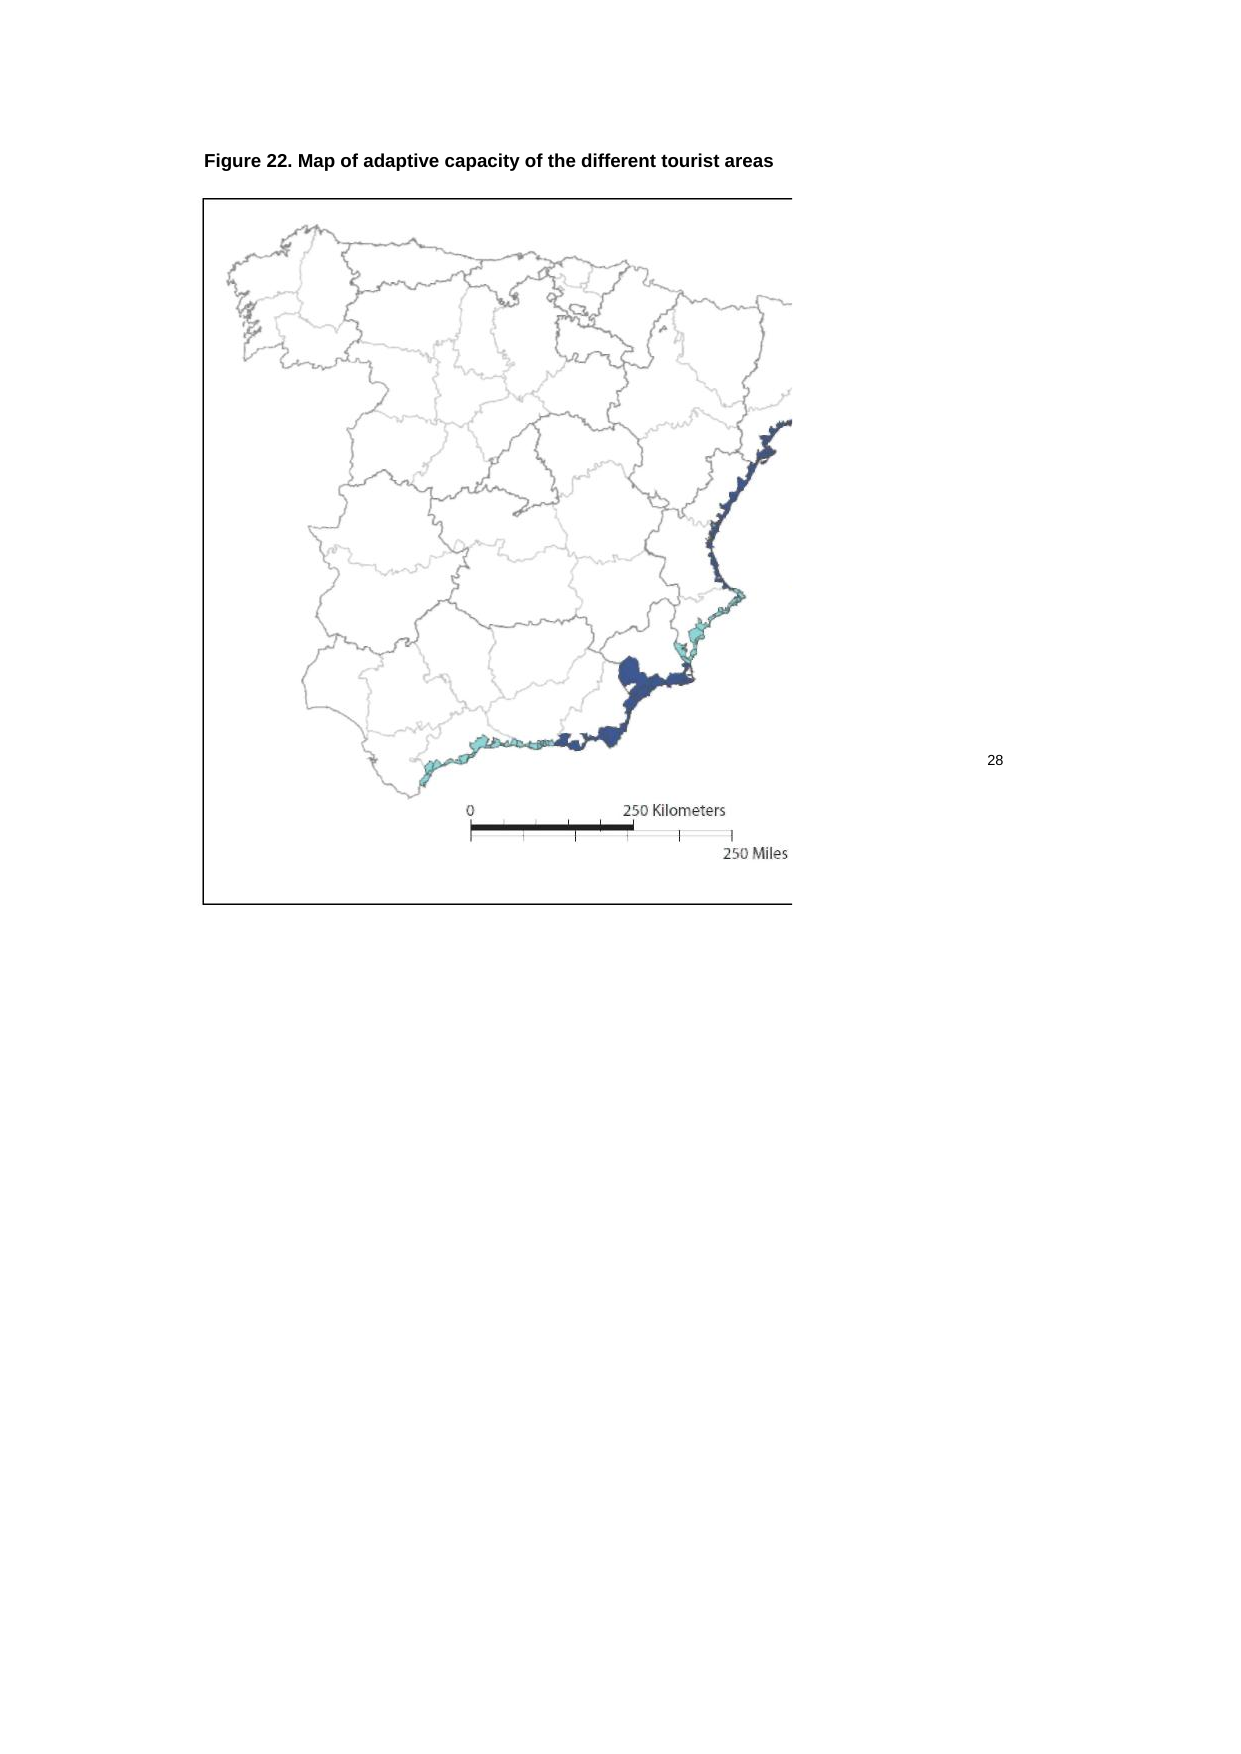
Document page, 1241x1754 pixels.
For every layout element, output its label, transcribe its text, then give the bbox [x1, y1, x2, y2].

text 28 [987, 752, 1062, 769]
picture [197, 188, 793, 922]
text Figure 22. Map of adaptive capacity of the different tourist areas [204, 150, 798, 172]
